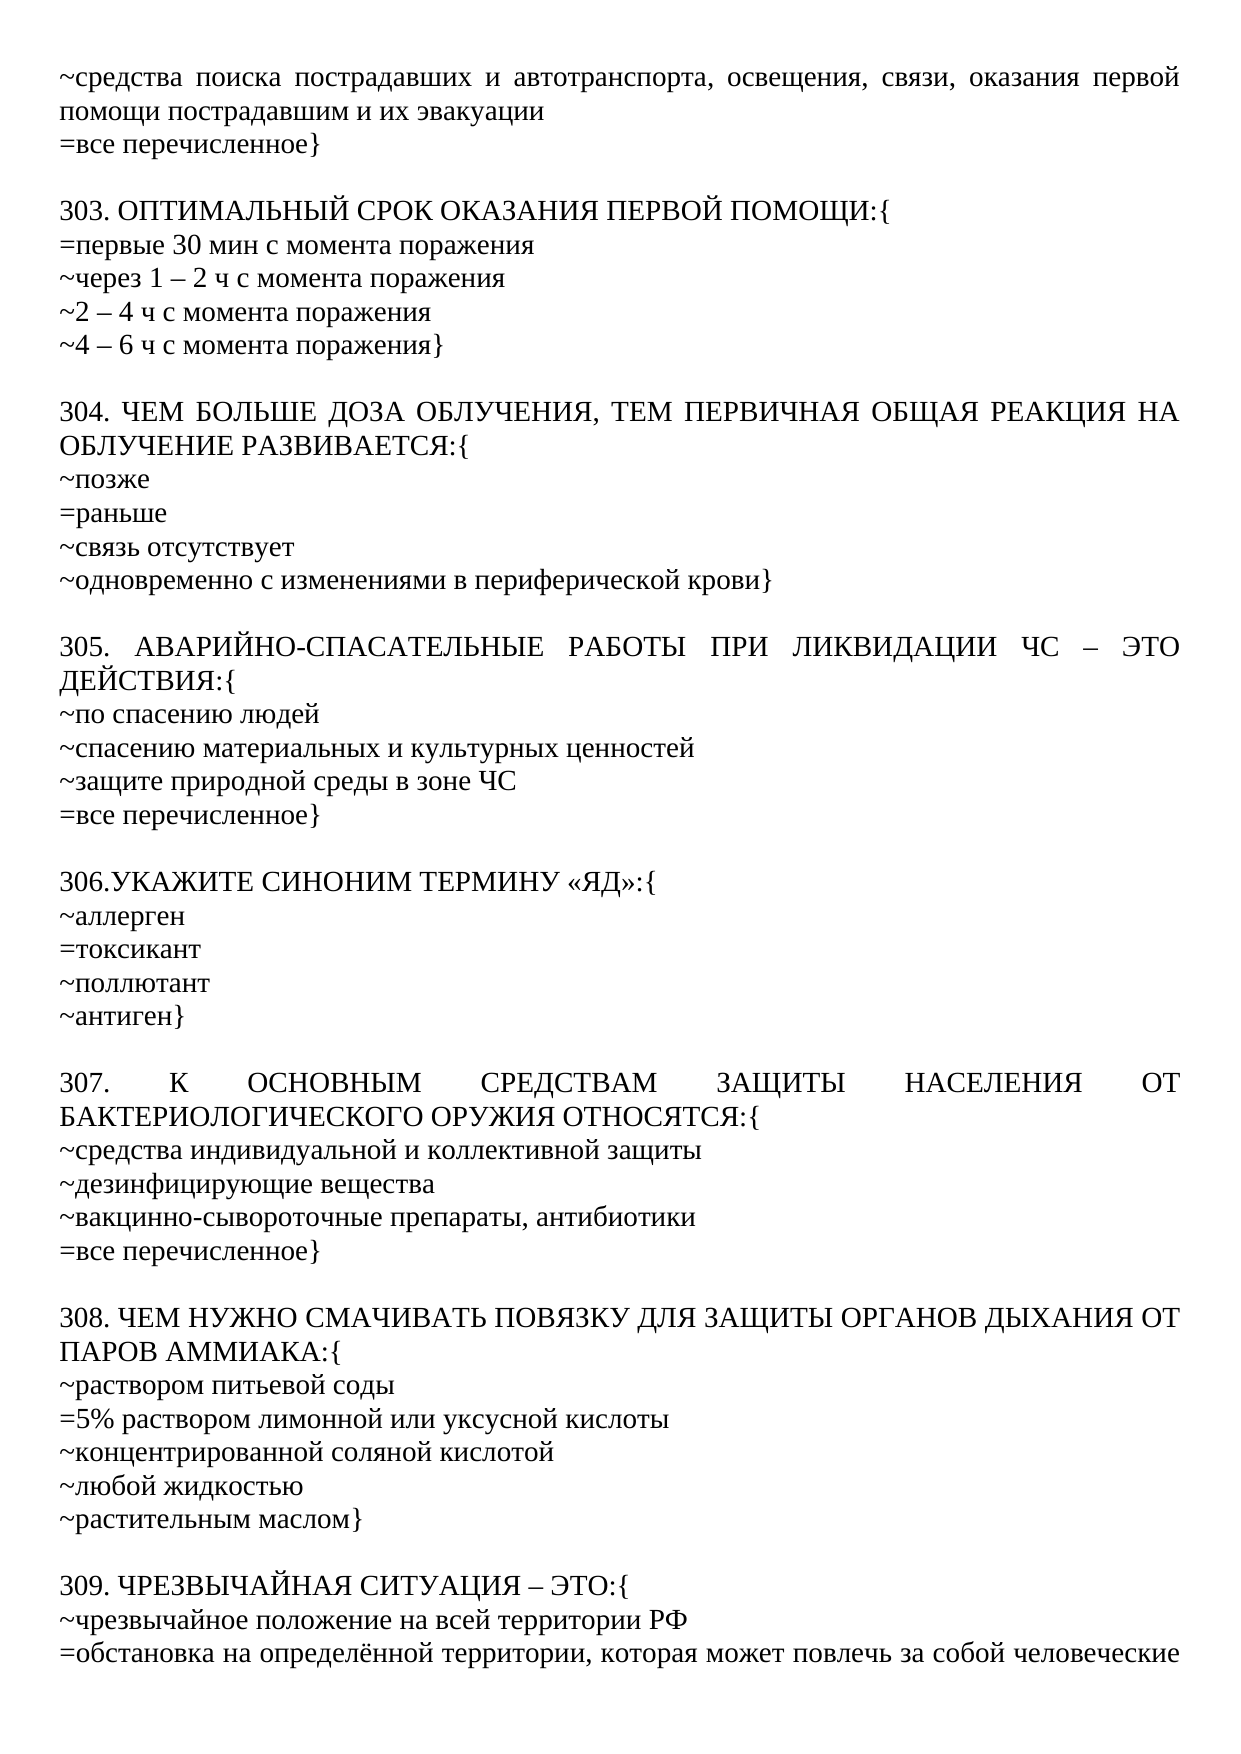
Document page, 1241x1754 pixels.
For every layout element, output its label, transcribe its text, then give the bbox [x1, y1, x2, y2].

text ~дезинфицирующие вещества [59, 1166, 1181, 1199]
text ~аллерген [59, 898, 1181, 931]
text ~антиген} [59, 998, 1181, 1032]
text ~концентрированной соляной кислотой [59, 1434, 1181, 1468]
text ~средства индивидуальной и коллективной защиты [59, 1132, 1181, 1166]
text ~2 – 4 ч с момента поражения [59, 294, 1181, 327]
text =первые 30 мин с момента поражения [59, 227, 1181, 260]
text ~растительным маслом} [59, 1501, 1181, 1535]
text ~средства поиска пострадавших и автотранспорта, освещения, связи, оказания первой помощи пострадавшим и их эвакуации [59, 59, 1181, 126]
text 303. ОПТИМАЛЬНЫЙ СРОК ОКАЗАНИЯ ПЕРВОЙ ПОМОЩИ:{ [59, 193, 1181, 227]
text =раньше [59, 495, 1181, 529]
text ~по спасению людей [59, 696, 1181, 730]
text ~поллютант [59, 965, 1181, 998]
text 308. ЧЕМ НУЖНО СМАЧИВАТЬ ПОВЯЗКУ ДЛЯ ЗАЩИТЫ ОРГАНОВ ДЫХАНИЯ ОТ ПАРОВ АММИАКА:{ [59, 1300, 1181, 1367]
text =5% раствором лимонной или уксусной кислоты [59, 1401, 1181, 1434]
text ~4 – 6 ч с момента поражения} [59, 327, 1181, 361]
text =все перечисленное} [59, 126, 1181, 160]
text ~раствором питьевой соды [59, 1367, 1181, 1401]
text =все перечисленное} [59, 1233, 1181, 1267]
text ~связь отсутствует [59, 529, 1181, 562]
text 305. АВАРИЙНО-СПАСАТЕЛЬНЫЕ РАБОТЫ ПРИ ЛИКВИДАЦИИ ЧС – ЭТО ДЕЙСТВИЯ:{ [59, 629, 1181, 696]
text 309. ЧРЕЗВЫЧАЙНАЯ СИТУАЦИЯ – ЭТО:{ [59, 1568, 1181, 1602]
text =все перечисленное} [59, 797, 1181, 831]
text 307. К ОСНОВНЫМ СРЕДСТВАМ ЗАЩИТЫ НАСЕЛЕНИЯ ОТ БАКТЕРИОЛОГИЧЕСКОГО ОРУЖИЯ ОТНОСЯТСЯ:{ [59, 1065, 1181, 1132]
text ~любой жидкостью [59, 1468, 1181, 1501]
text 304. ЧЕМ БОЛЬШЕ ДОЗА ОБЛУЧЕНИЯ, ТЕМ ПЕРВИЧНАЯ ОБЩАЯ РЕАКЦИЯ НА ОБЛУЧЕНИЕ РАЗВИВАЕТСЯ:{ [59, 394, 1181, 462]
text ~одновременно с изменениями в периферической крови} [59, 562, 1181, 596]
text ~чрезвычайное положение на всей территории РФ [59, 1602, 1181, 1636]
text ~через 1 – 2 ч с момента поражения [59, 260, 1181, 294]
text ~позже [59, 462, 1181, 495]
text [59, 1636, 1181, 1669]
text ~вакцинно-сывороточные препараты, антибиотики [59, 1199, 1181, 1233]
text ~защите природной среды в зоне ЧС [59, 763, 1181, 797]
text 306.УКАЖИТЕ СИНОНИМ ТЕРМИНУ «ЯД»:{ [59, 864, 1181, 898]
text ~спасению материальных и культурных ценностей [59, 730, 1181, 763]
text =токсикант [59, 931, 1181, 965]
